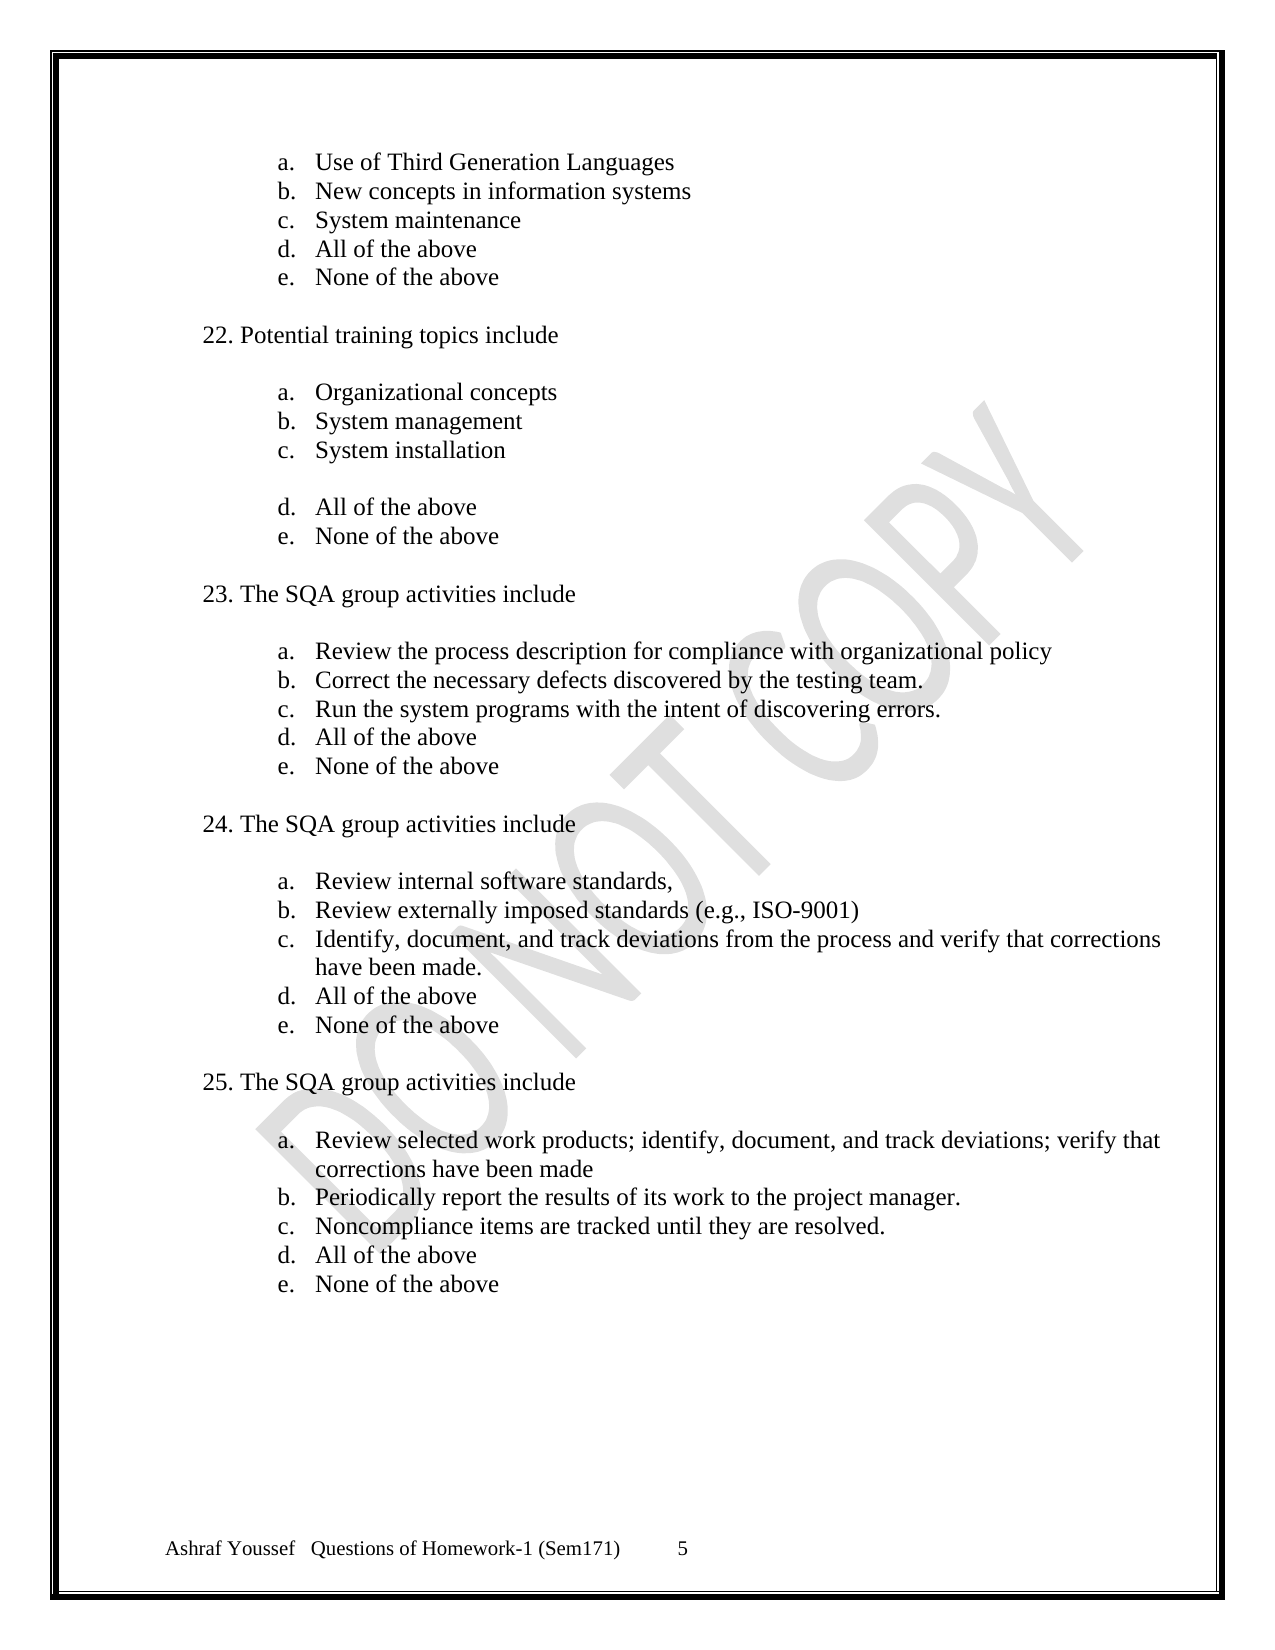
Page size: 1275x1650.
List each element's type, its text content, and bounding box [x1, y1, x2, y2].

list All of the above [277, 981, 1200, 1010]
list Correct the necessary defects discovered by the testing team. [277, 665, 1200, 694]
list Review the process description for compliance with organizational policy [277, 636, 1200, 665]
list All of the above [277, 492, 1200, 521]
list None of the above [277, 262, 1200, 291]
list The SQA group activities include [202, 579, 1200, 607]
list The SQA group activities include [202, 1067, 1200, 1096]
list Run the system programs with the intent of discovering errors. [277, 694, 1200, 722]
list Organizational concepts [277, 377, 1200, 406]
list Periodically report the results of its work to the project manager. [277, 1182, 1200, 1211]
list Review internal software standards, [277, 866, 1200, 895]
list Review selected work products; identify, document, and track deviations; verify that corrections have been made [277, 1125, 1200, 1182]
list None of the above [277, 1269, 1200, 1297]
list All of the above [277, 1240, 1200, 1269]
list Use of Third Generation Languages [277, 147, 1200, 176]
list System installation [277, 435, 1200, 464]
list New concepts in information systems [277, 176, 1200, 205]
list Identify, document, and track deviations from the process and verify that corrections have been made. [277, 924, 1200, 981]
list The SQA group activities include [202, 809, 1200, 837]
list System maintenance [277, 205, 1200, 234]
list All of the above [277, 234, 1200, 262]
list Noncompliance items are tracked until they are resolved. [277, 1211, 1200, 1240]
list Review externally imposed standards (e.g., ISO-9001) [277, 895, 1200, 924]
list Potential training topics include [202, 320, 1200, 349]
list System management [277, 406, 1200, 435]
list None of the above [277, 1010, 1200, 1039]
list None of the above [277, 521, 1200, 550]
list All of the above [277, 722, 1200, 751]
list None of the above [277, 751, 1200, 780]
